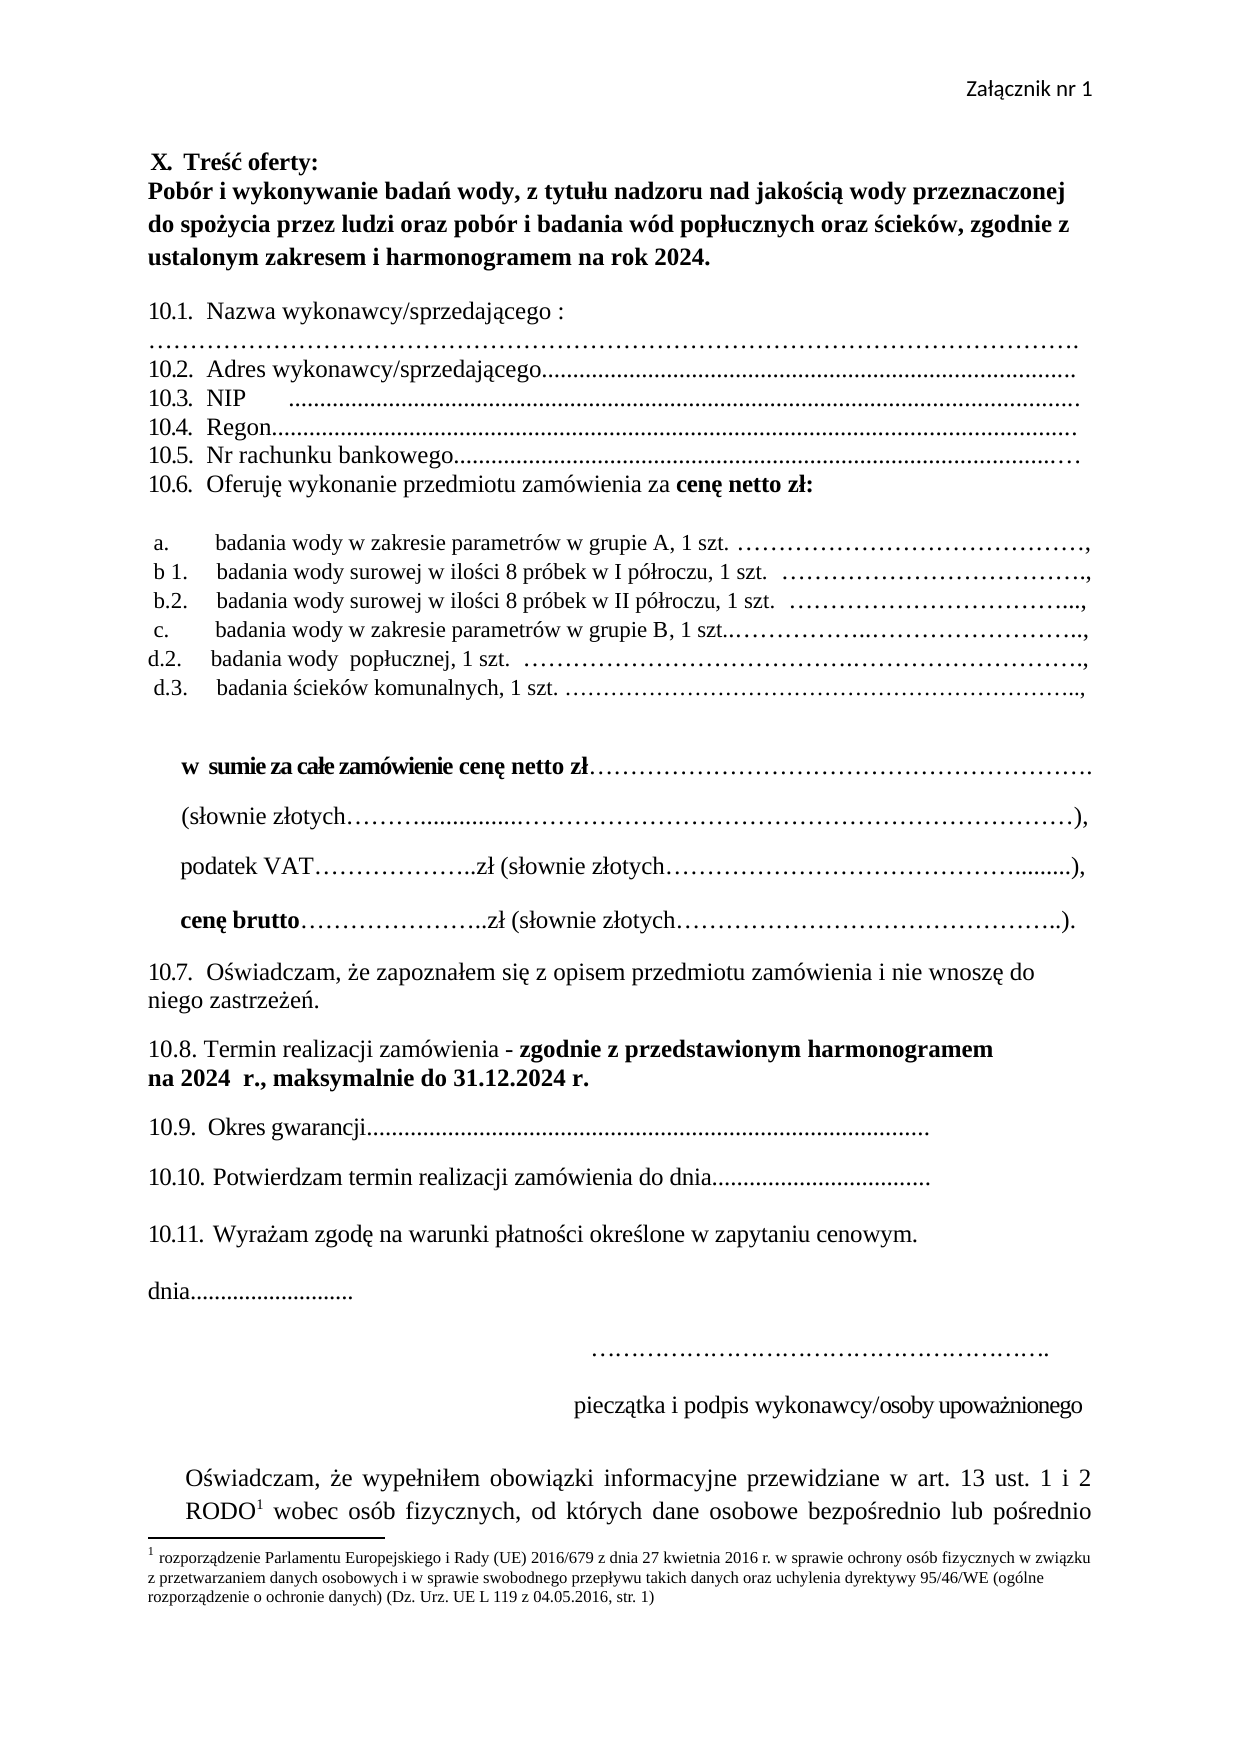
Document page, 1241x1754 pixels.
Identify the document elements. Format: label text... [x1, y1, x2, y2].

list NIP . [148, 383, 1093, 412]
text w sumie za całe zamówienie cenę netto zł……………………………………………………. [181, 751, 1093, 780]
text 10.9. Okres gwarancji [148, 1113, 1093, 1141]
text d.3. badania ścieków komunalnych, 1 szt. ………………………………………………………….., [148, 672, 1093, 701]
list Regon . [148, 412, 1093, 441]
text d.2. badania wody popłucznej, 1 szt. ………………………………….………………………., [148, 643, 1093, 672]
text dnia........................... [148, 1276, 1093, 1305]
text …………………………………………………. pieczątka i podpis wykonawcy/osoby upoważnionego [148, 1333, 1093, 1419]
list Pobór i wykonywanie badań wody, z tytułu nadzoru nad jakością wody przeznaczonej do spożycia przez ludzi oraz pobór i badania wód popłucznych oraz ścieków, zgodnie z ustalonym zakresem i harmonogramem na rok 2024. [148, 176, 1093, 271]
text 10.8. Termin realizacji zamówienia - zgodnie z przedstawionym harmonogramem na 2024 r., maksymalnie do 31.12.2024 r. [148, 1034, 1093, 1092]
text b.2. badania wody surowej w ilości 8 próbek w II półroczu, 1 szt. ……………………………..., [148, 586, 1093, 614]
text b 1. badania wody surowej w ilości 8 próbek w I półroczu, 1 szt. ………………………………., [148, 557, 1093, 586]
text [185, 1463, 1093, 1525]
text cenę brutto…………………..zł (słownie złotych………………………………………..). [174, 905, 1093, 933]
list Oferuję wykonanie przedmiotu zamówienia za cenę netto zł: [148, 470, 1093, 499]
text (słownie złotych……… …………………………………………………………), [181, 801, 1093, 830]
list Potwierdzam termin realizacji zamówienia do dnia [148, 1162, 1093, 1191]
list Treść oferty: [150, 148, 1093, 176]
list Nazwa wykonawcy/sprzedającego :…………………………………………………………………………………………………. [148, 296, 1093, 354]
text 10.7. Oświadczam, że zapoznałem się z opisem przedmiotu zamówienia i nie wnoszę do niego zastrzeżeń. [148, 958, 1093, 1013]
text c. badania wody w zakresie parametrów w grupie B, 1 szt..……………..…………………….., [148, 614, 1093, 643]
list Nr rachunku bankowego … [148, 441, 1093, 470]
text podatek VAT………………..zł (słownie złotych…………………………………….........), [180, 851, 1093, 879]
list Adres wykonawcy/sprzedającego .. [148, 354, 1093, 383]
text a. badania wody w zakresie parametrów w grupie A, 1 szt. ……………………………………, [148, 528, 1093, 557]
list Wyrażam zgodę na warunki płatności określone w zapytaniu cenowym. [148, 1219, 1093, 1248]
